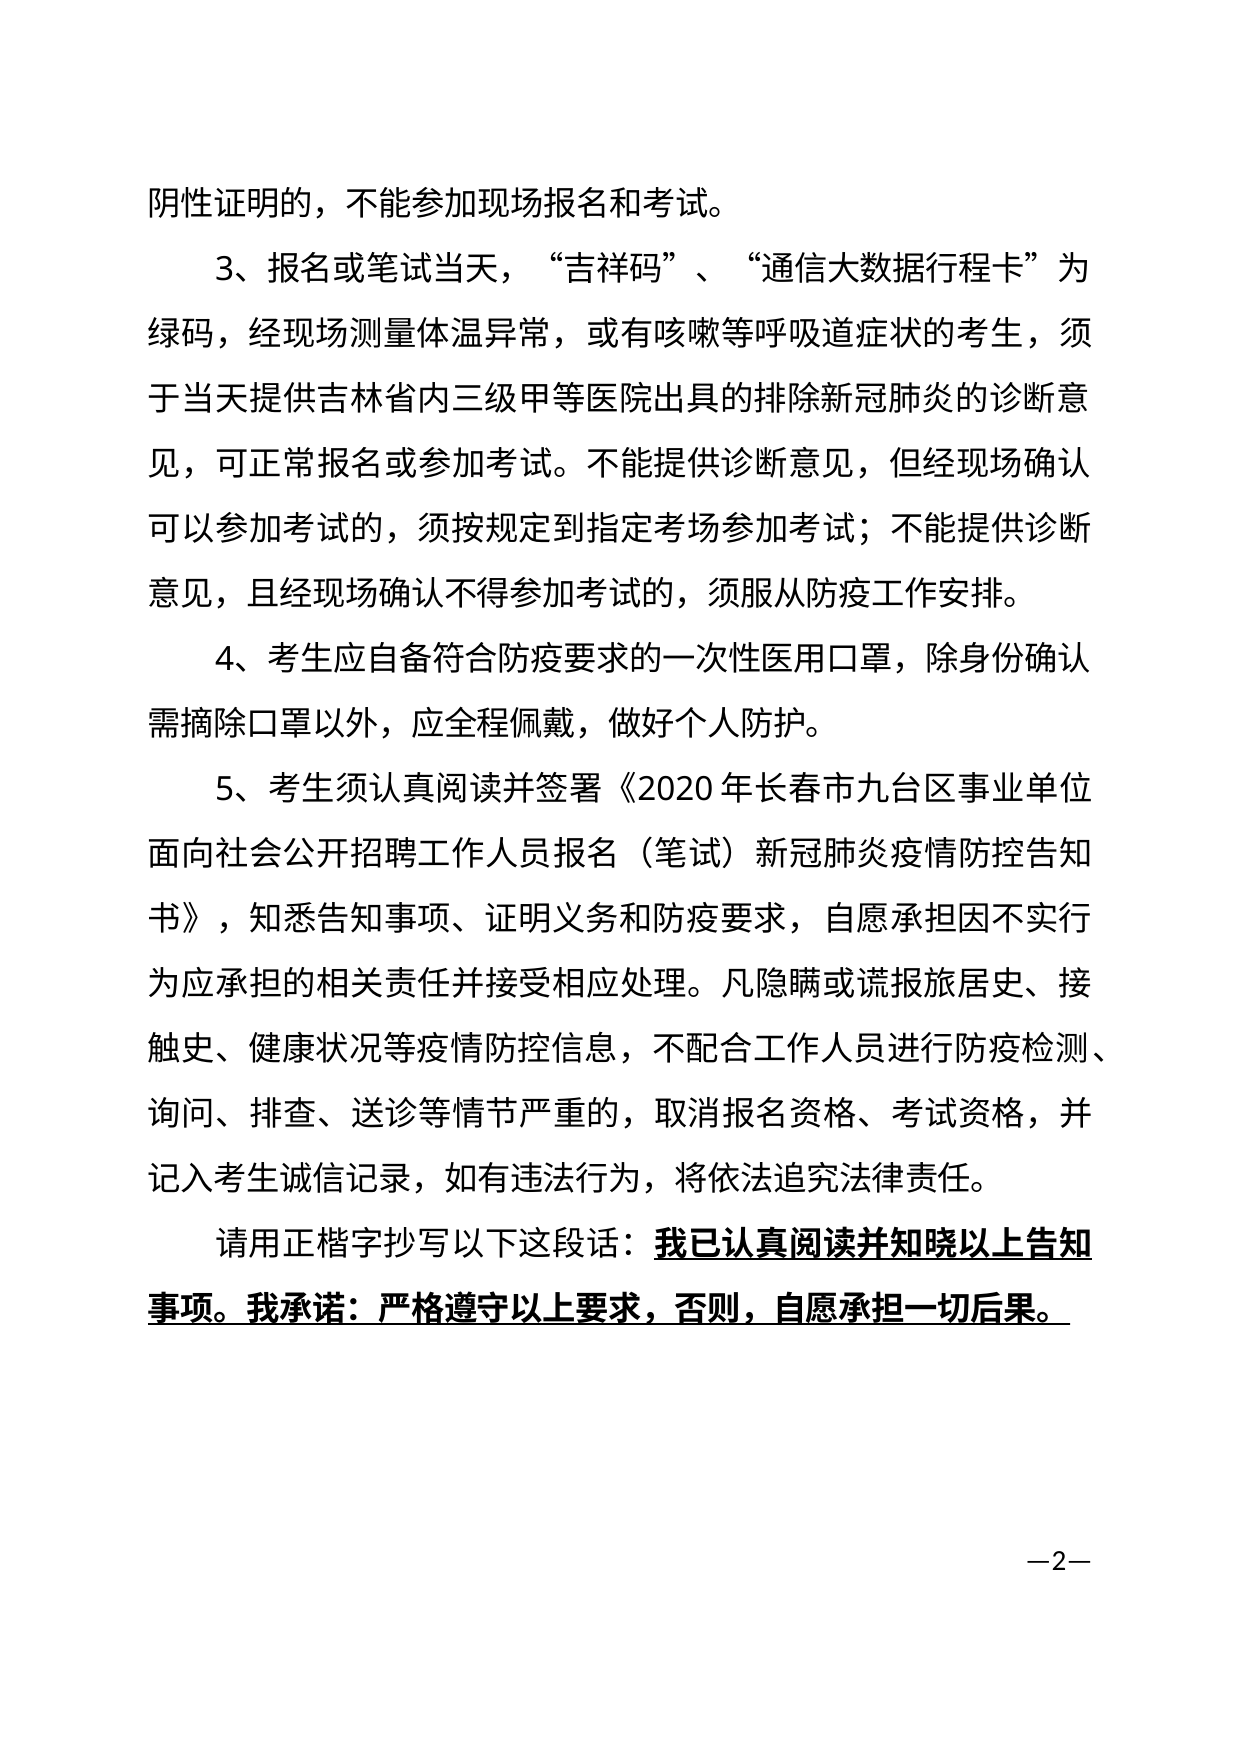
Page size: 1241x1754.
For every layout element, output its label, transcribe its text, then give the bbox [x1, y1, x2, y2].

text 3、报名或笔试当天，“吉祥码”、“通信大数据行程卡”为绿码，经现场测量体温异常，或有咳嗽等呼吸道症状的考生，须于当天提供吉林省内三级甲等医院出具的排除新冠肺炎的诊断意见，可正常报名或参加考试。不能提供诊断意见，但经现场确认可以参加考试的，须按规定到指定考场参加考试；不能提供诊断意见，且经现场确认不得参加考试的，须服从防疫工作安排。 [148, 233, 1092, 623]
text 5、考生须认真阅读并签署《2020年长春市九台区事业单位面向社会公开招聘工作人员报名（笔试）新冠肺炎疫情防控告知书》，知悉告知事项、证明义务和防疫要求，自愿承担因不实行为应承担的相关责任并接受相应处理。凡隐瞒或谎报旅居史、接触史、健康状况等疫情防控信息，不配合工作人员进行防疫检测、询问、排查、送诊等情节严重的，取消报名资格、考试资格，并记入考生诚信记录，如有违法行为，将依法追究法律责任。 [148, 753, 1092, 1208]
text 4、考生应自备符合防疫要求的一次性医用口罩，除身份确认需摘除口罩以外，应全程佩戴，做好个人防护。 [148, 623, 1092, 753]
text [148, 168, 1092, 233]
text 请用正楷字抄写以下这段话：我已认真阅读并知晓以上告知事项。我承诺：严格遵守以上要求，否则，自愿承担一切后果。 [148, 1208, 1092, 1338]
